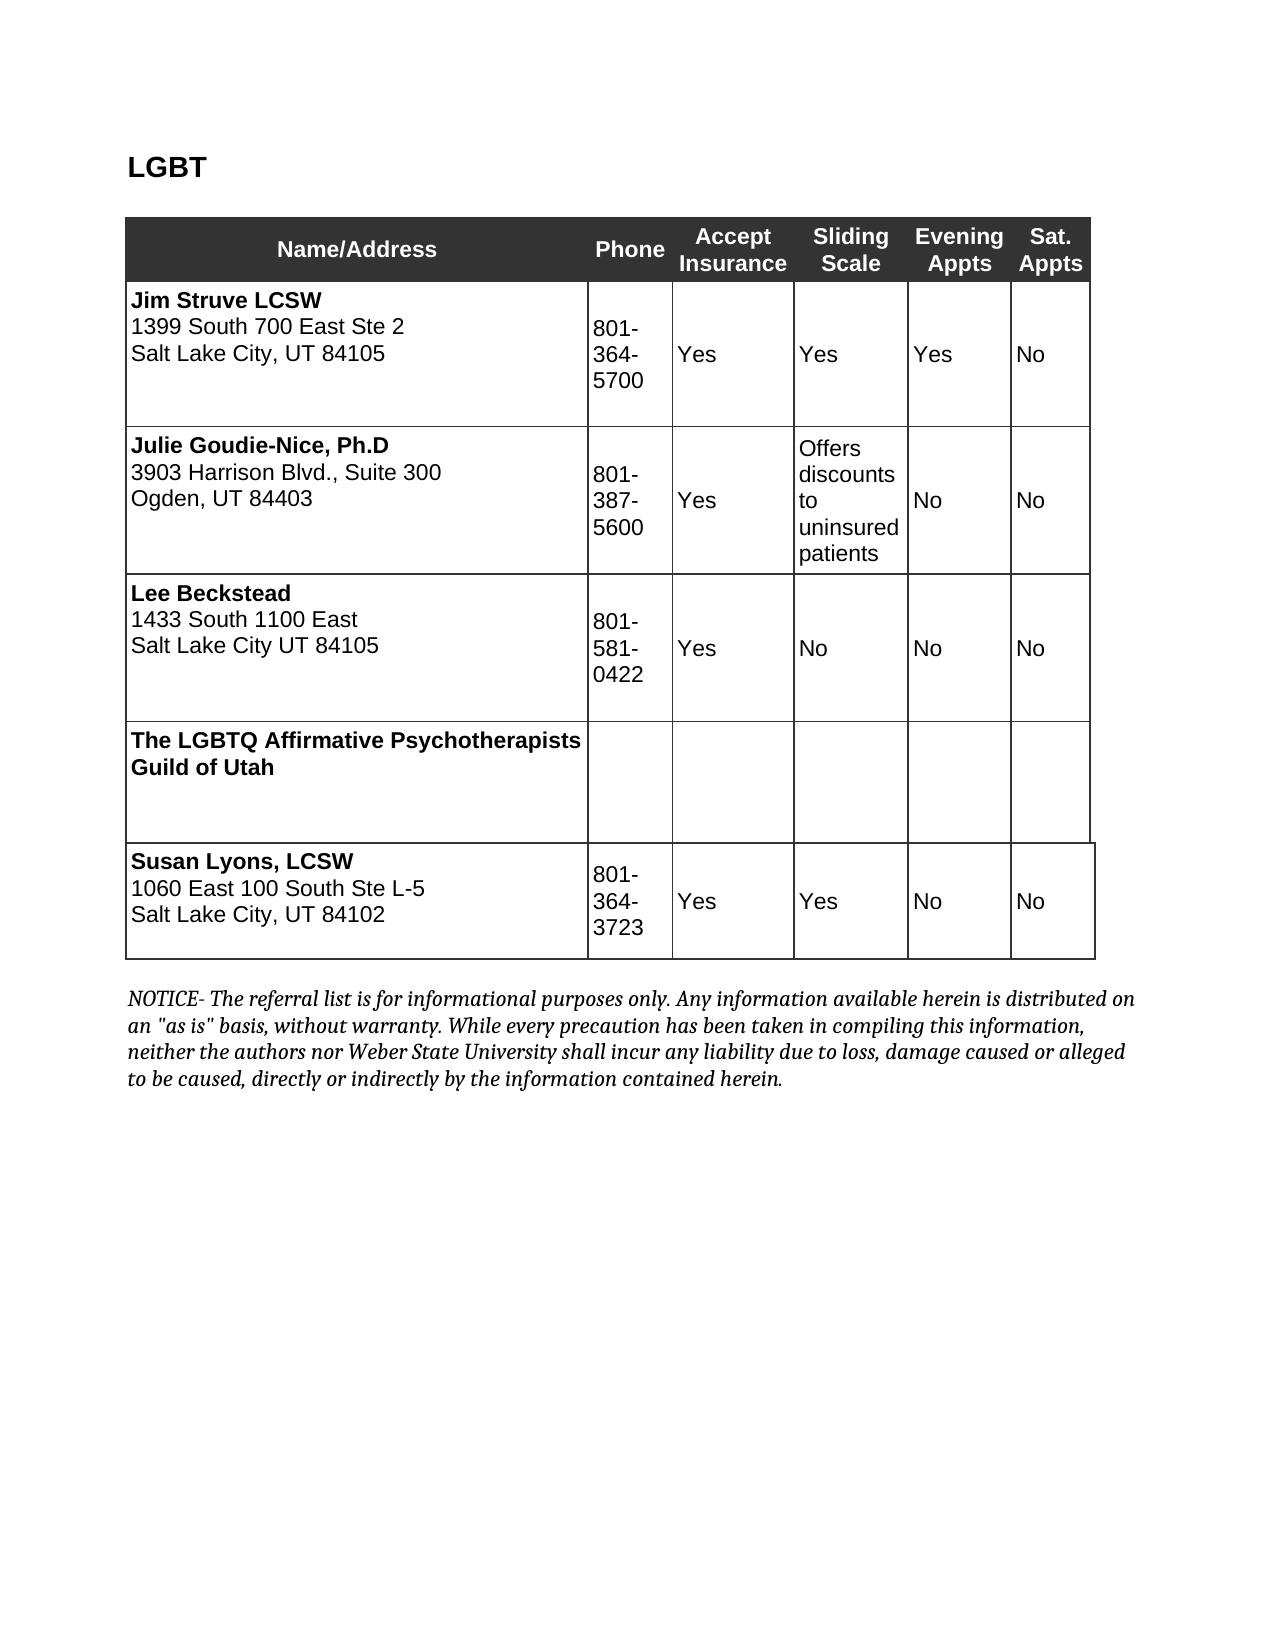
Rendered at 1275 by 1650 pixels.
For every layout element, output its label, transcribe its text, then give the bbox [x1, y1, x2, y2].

table_cell Lee Beckstead 1433 South 1100 East Salt Lake City UT 84105 [127, 575, 587, 721]
table_cell [909, 722, 1010, 842]
table_cell 801-364-5700 [589, 282, 672, 426]
table_header Sliding Scale [795, 219, 907, 281]
table_header Accept Insurance [673, 219, 793, 281]
table_cell Susan Lyons, LCSW 1060 East 100 South Ste L-5 Salt Lake City, UT 84102 [127, 844, 587, 958]
table_cell Yes [673, 282, 793, 426]
table_cell No [1012, 575, 1089, 721]
table_cell 801-364-3723 [589, 844, 672, 958]
table_cell No [1012, 427, 1089, 573]
table_cell No [909, 575, 1010, 721]
table_header Name/Address [127, 219, 587, 281]
text LGBT [127, 150, 1147, 183]
table_header Phone [589, 219, 672, 281]
table_cell No [1012, 844, 1094, 958]
table_cell Jim Struve LCSW 1399 South 700 East Ste 2 Salt Lake City, UT 84105 [127, 282, 587, 426]
table_cell The LGBTQ Affirmative Psychotherapists Guild of Utah [127, 722, 587, 842]
table_cell Julie Goudie-Nice, Ph.D 3903 Harrison Blvd., Suite 300 Ogden, UT 84403 [127, 427, 587, 573]
text NOTICE- The referral list is for informational purposes only. Any information available herein is distributed on an "as is" basis, without warranty. While every precaution has been taken in compiling this information, neither the authors nor Weber State University shall incur any liability due to loss, damage caused or alleged to be caused, directly or indirectly by the information contained herein. [127, 986, 1147, 1092]
table_cell [1012, 722, 1089, 842]
table_cell Offers discounts to uninsured patients [795, 427, 907, 573]
table_cell Yes [673, 427, 793, 573]
table_cell No [909, 844, 1010, 958]
table_cell [673, 722, 793, 842]
table_cell Yes [795, 282, 907, 426]
table_cell 801-387-5600 [589, 427, 672, 573]
table_cell No [909, 427, 1010, 573]
table_cell No [795, 575, 907, 721]
table_cell Yes [795, 844, 907, 958]
table_header Evening Appts [909, 219, 1010, 281]
table_cell Yes [673, 575, 793, 721]
table_cell 801-581-0422 [589, 575, 672, 721]
table_cell [795, 722, 907, 842]
table_header Sat. Appts [1012, 219, 1089, 281]
table_cell Yes [673, 844, 793, 958]
table_cell Yes [909, 282, 1010, 426]
table_cell No [1012, 282, 1089, 426]
table_cell [589, 722, 672, 842]
